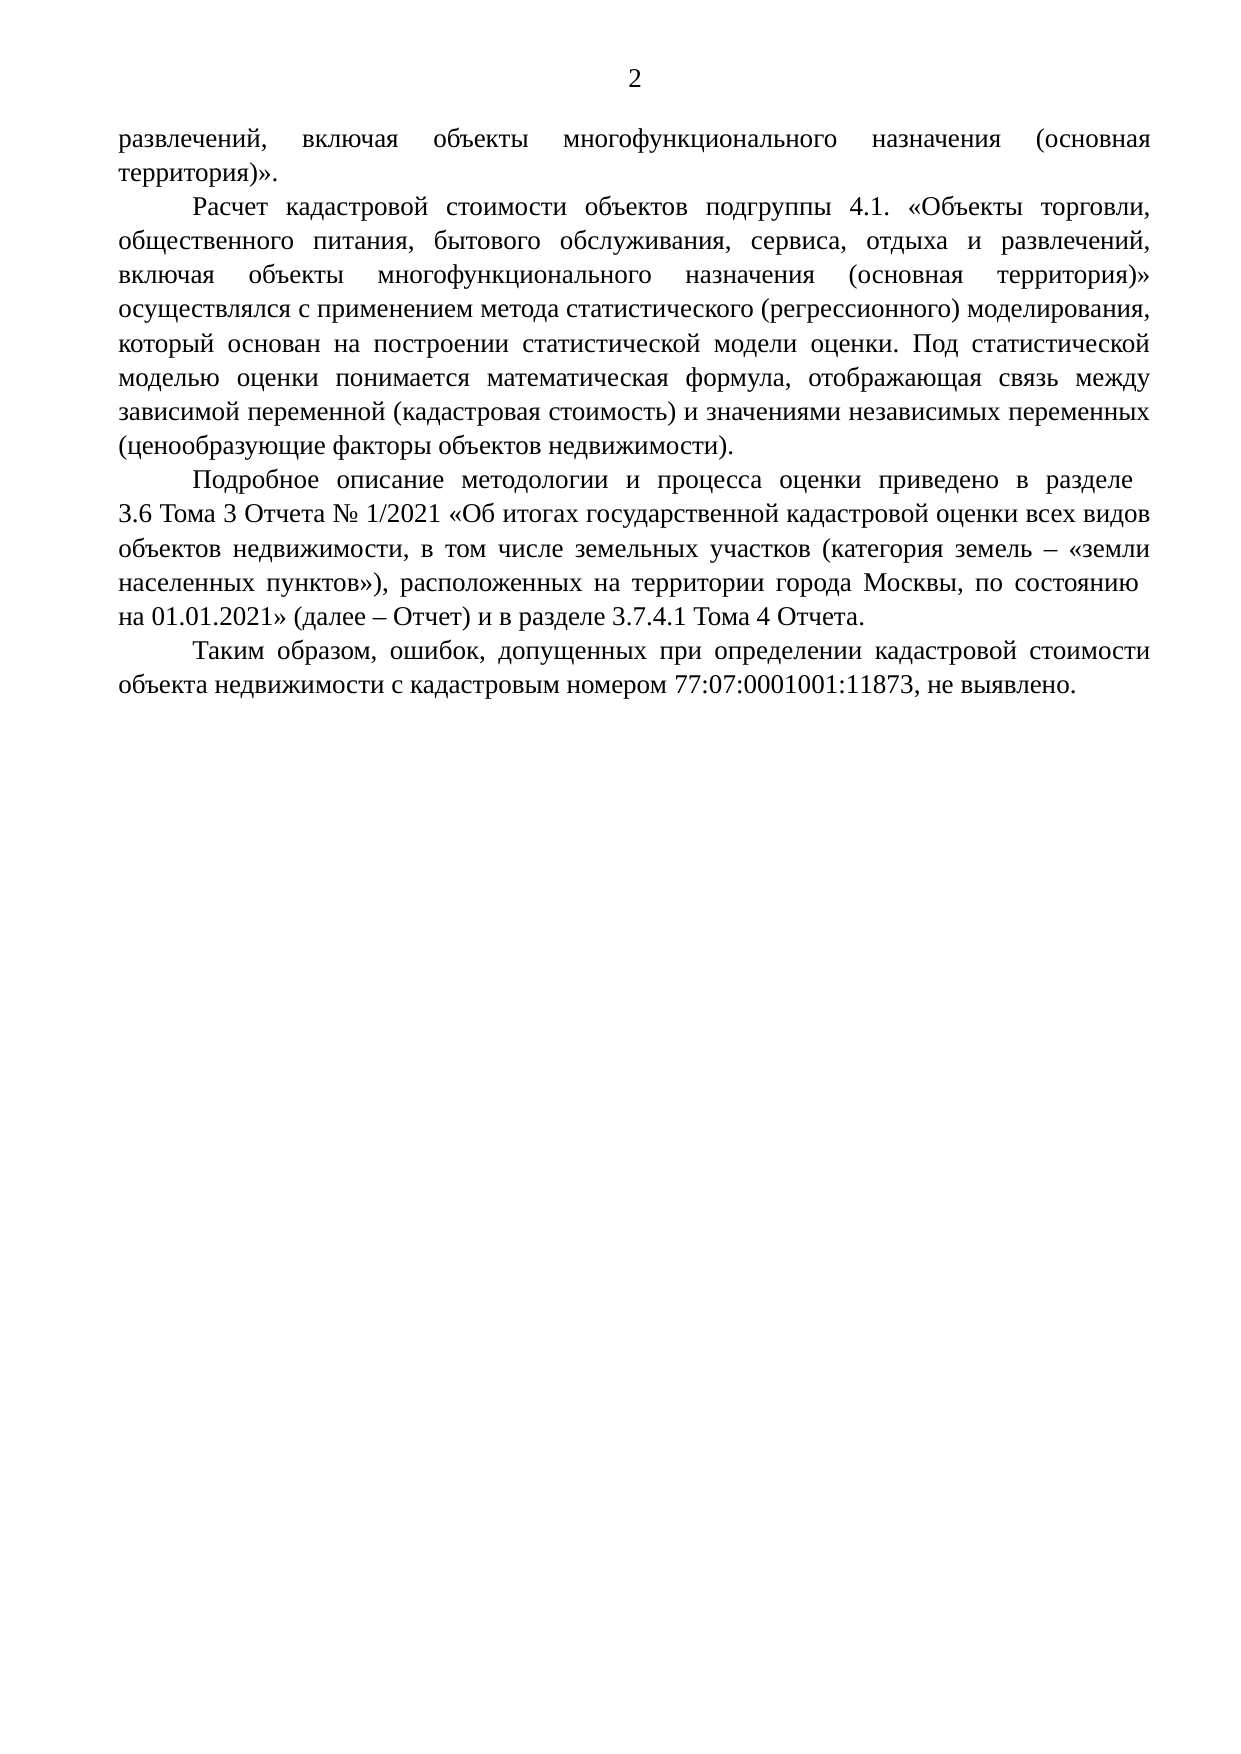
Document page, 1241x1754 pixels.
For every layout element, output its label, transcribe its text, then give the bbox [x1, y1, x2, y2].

text Таким образом, ошибок, допущенных при определении кадастровой стоимости объекта недвижимости с кадастровым номером 77:07:0001001:11873, не выявлено. [118, 634, 1152, 699]
text Расчет кадастровой стоимости объектов подгруппы 4.1. «Объекты торговли, общественного питания, бытового обслуживания, сервиса, отдыха и развлечений, включая объекты многофункционального назначения (основная территория)» осуществлялся с применением метода статистического (регрессионного) моделирования, который основан на построении статистической модели оценки. Под статистической моделью оценки понимается математическая формула, отображающая связь между зависимой переменной (кадастровая стоимость) и значениями независимых переменных (ценообразующие факторы объектов недвижимости). [118, 190, 1152, 460]
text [118, 122, 1152, 187]
text Подробное описание методологии и процесса оценки приведено в разделе 3.6 Тома 3 Отчета № 1/2021 «Об итогах государственной кадастровой оценки всех видов объектов недвижимости, в том числе земельных участков (категория земель – «земли населенных пунктов»), расположенных на территории города Москвы, по состоянию на 01.01.2021» (далее – Отчет) и в разделе 3.7.4.1 Тома 4 Отчета. [118, 463, 1152, 631]
